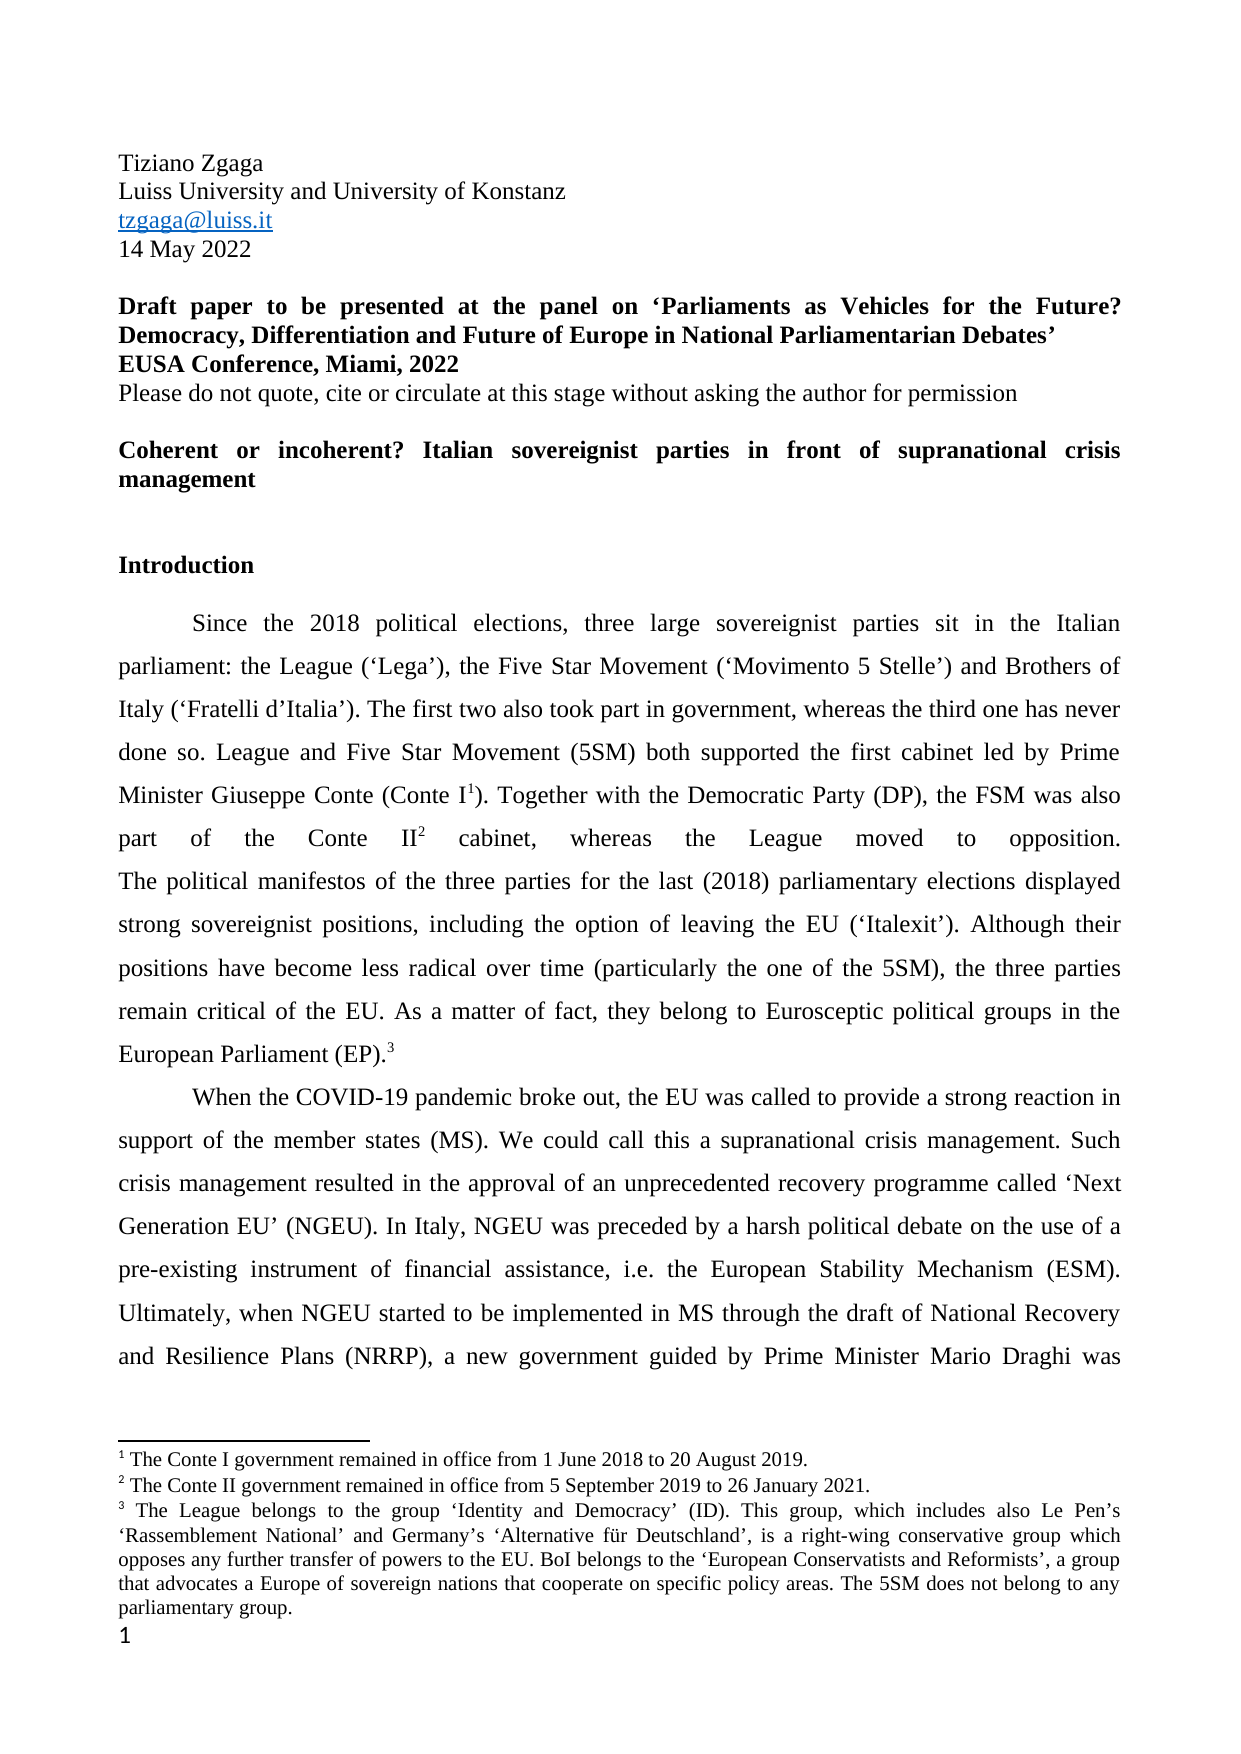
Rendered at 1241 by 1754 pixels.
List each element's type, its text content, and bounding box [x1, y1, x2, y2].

text tzgaga@luiss.it [118, 205, 1122, 234]
text 14 May 2022 [118, 234, 1122, 263]
text Tiziano Zgaga [118, 148, 1122, 176]
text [118, 1082, 1122, 1369]
text Draft paper to be presented at the panel on ‘Parliaments as Vehicles for the Future? Democracy, Differentiation and Future of Europe in National Parliamentarian Debates’ [118, 291, 1122, 349]
text Since the 2018 political elections, three large sovereignist parties sit in the Italian parliament: the League (‘Lega’), the Five Star Movement (‘Movimento 5 Stelle’) and Brothers of Italy (‘Fratelli d’Italia’). The first two also took part in government, whereas the third one has never done so. League and Five Star Movement (5SM) both supported the first cabinet led by Prime Minister Giuseppe Conte (Conte I). Together with the Democratic Party (DP), the FSM was also part of the Conte II cabinet, whereas the League moved to opposition. The political manifestos of the three parties for the last (2018) parliamentary elections displayed strong sovereignist positions, including the option of leaving the EU (‘Italexit’). Although their positions have become less radical over time (particularly the one of the 5SM), the three parties remain critical of the EU. As a matter of fact, they belong to Eurosceptic political groups in the European Parliament (EP). [118, 608, 1122, 1068]
text Please do not quote, cite or circulate at this stage without asking the author for permission [118, 378, 1122, 406]
text Luiss University and University of Konstanz [118, 176, 1122, 205]
text Introduction [118, 550, 1122, 579]
text EUSA Conference, Miami, 2022 [118, 349, 1122, 378]
text Coherent or incoherent? Italian sovereignist parties in front of supranational crisis management [118, 435, 1122, 493]
